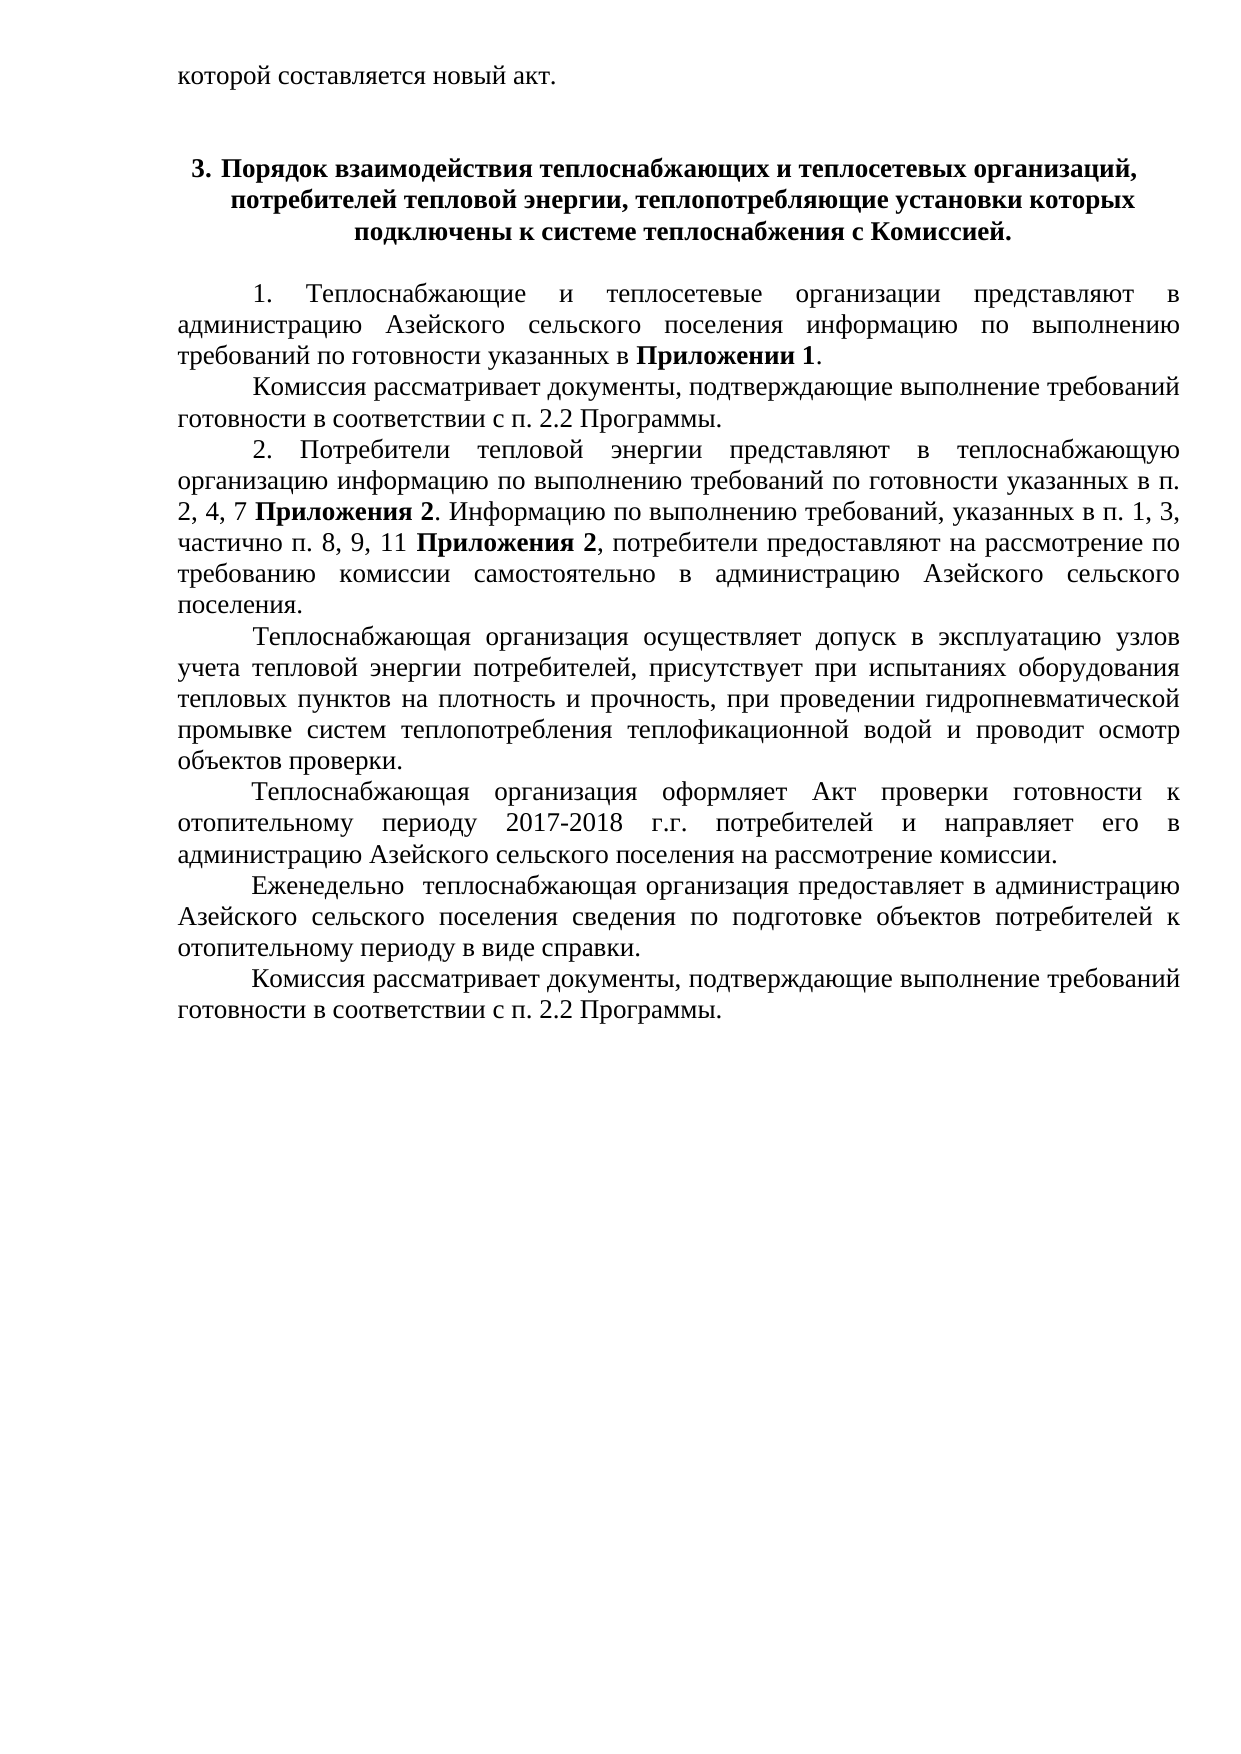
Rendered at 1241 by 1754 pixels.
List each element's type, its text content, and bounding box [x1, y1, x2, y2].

text 2. Потребители тепловой энергии представляют в теплоснабжающую организацию информацию по выполнению требований по готовности указанных в п. 2, 4, 7 Приложения 2. Информацию по выполнению требований, указанных в п. 1, 3, частично п. 8, 9, 11 Приложения 2, потребители предоставляют на рассмотрение по требованию комиссии самостоятельно в администрацию Азейского сельского поселения. [177, 433, 1181, 620]
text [177, 59, 1181, 90]
text Комиссия рассматривает документы, подтверждающие выполнение требований готовности в соответствии с п. 2.2 Программы. [177, 371, 1181, 433]
text Еженедельно теплоснабжающая организация предоставляет в администрацию Азейского сельского поселения сведения по подготовке объектов потребителей к отопительному периоду в виде справки. [177, 869, 1181, 962]
text Теплоснабжающая организация осуществляет допуск в эксплуатацию узлов учета тепловой энергии потребителей, присутствует при испытаниях оборудования тепловых пунктов на плотность и прочность, при проведении гидропневматической промывке систем теплопотребления теплофикационной водой и проводит осмотр объектов проверки. [177, 620, 1181, 775]
text Комиссия рассматривает документы, подтверждающие выполнение требований готовности в соответствии с п. 2.2 Программы. [177, 962, 1181, 1024]
text 1. Теплоснабжающие и теплосетевые организации представляют в администрацию Азейского сельского поселения информацию по выполнению требований по готовности указанных в Приложении 1. [177, 277, 1181, 371]
text Теплоснабжающая организация оформляет Акт проверки готовности к отопительному периоду 2017-2018 г.г. потребителей и направляет его в администрацию Азейского сельского поселения на рассмотрение комиссии. [177, 775, 1181, 869]
list Порядок взаимодействия теплоснабжающих и теплосетевых организаций, потребителей тепловой энергии, теплопотребляющие установки которых подключены к системе теплоснабжения с Комиссией. [148, 152, 1181, 246]
